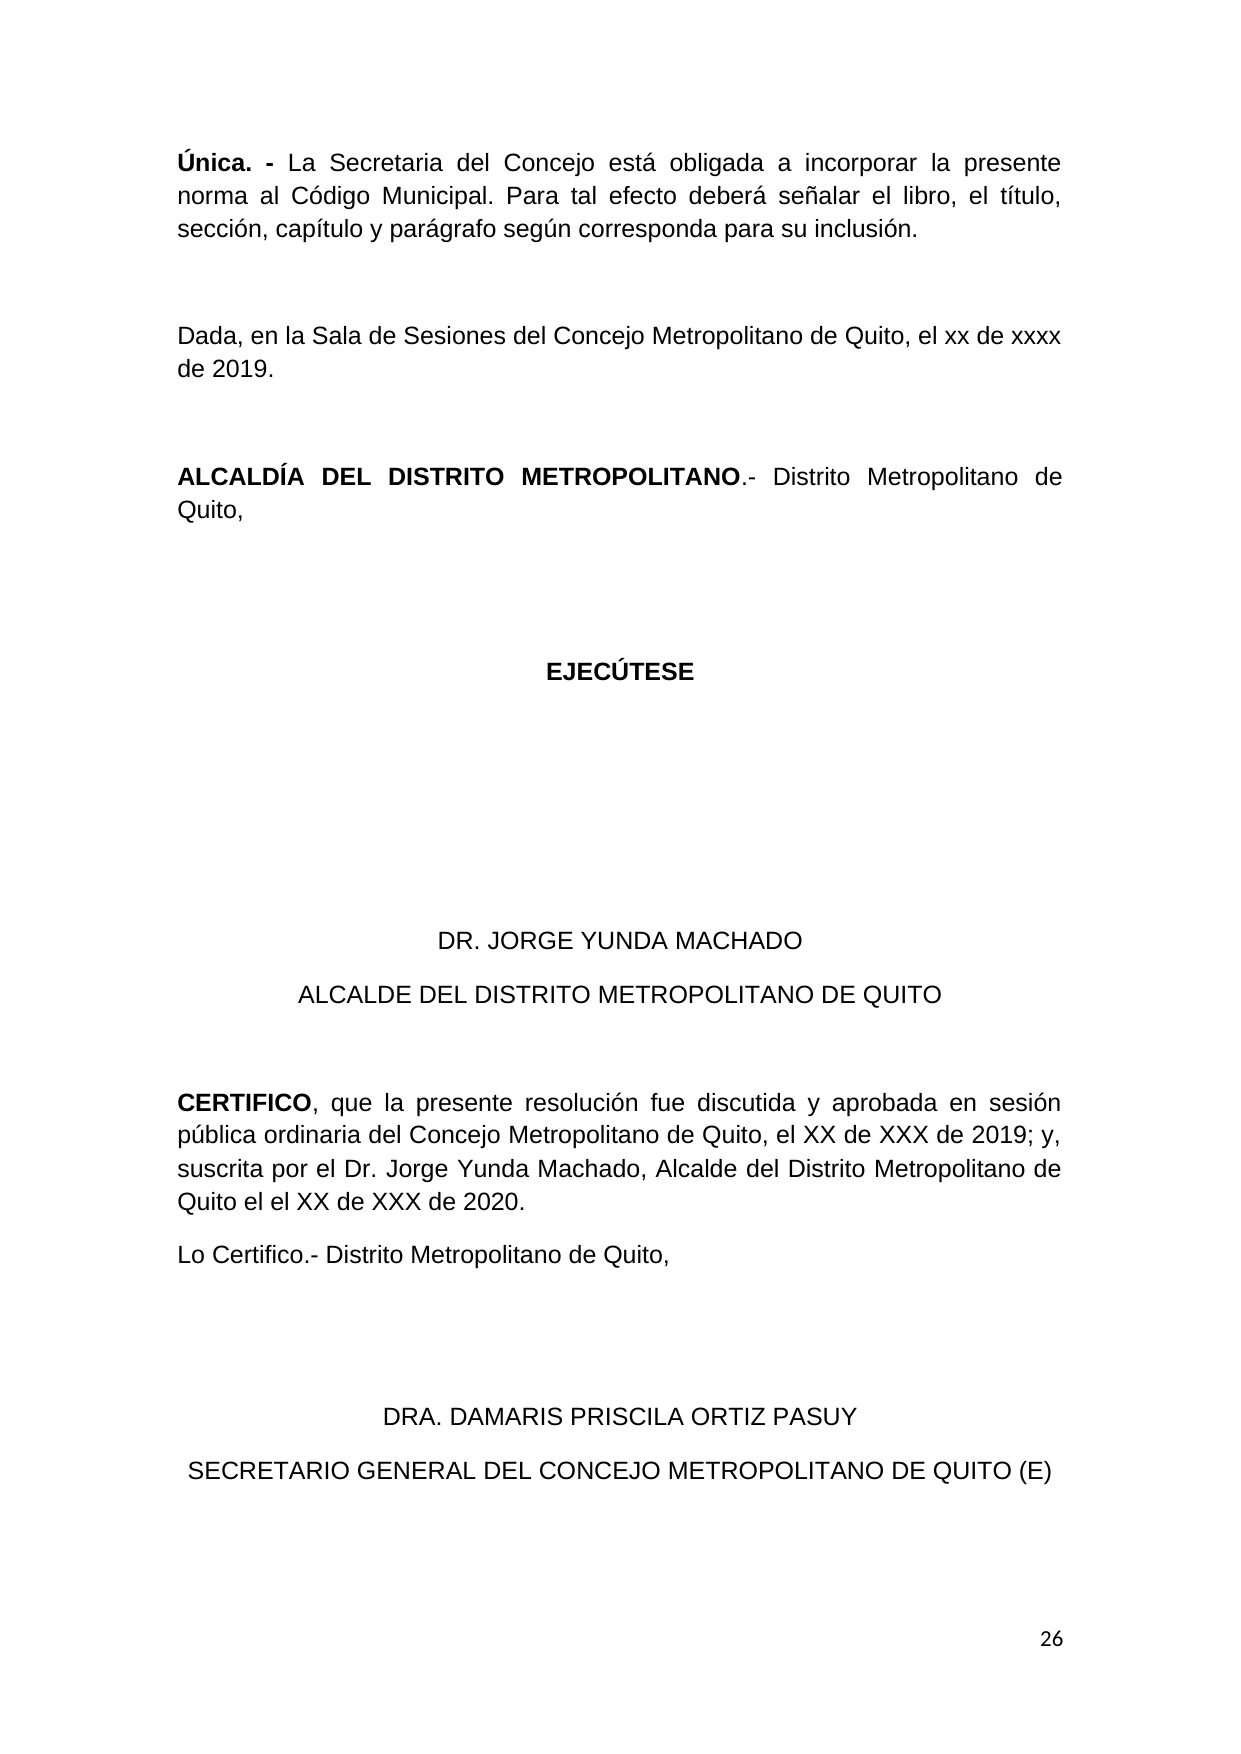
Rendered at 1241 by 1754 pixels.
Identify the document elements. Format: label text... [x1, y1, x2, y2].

text DRA. DAMARIS PRISCILA ORTIZ PASUY [177, 1402, 1063, 1431]
text Lo Certifico.- Distrito Metropolitano de Quito, [177, 1240, 1063, 1269]
text DR. JORGE YUNDA MACHADO [177, 926, 1063, 955]
text Única. - La Secretaria del Concejo está obligada a incorporar la presente norma al Código Municipal. Para tal efecto deberá señalar el libro, el título, sección, capítulo y parágrafo según corresponda para su inclusión. [177, 148, 1063, 242]
text SECRETARIO GENERAL DEL CONCEJO METROPOLITANO DE QUITO (E) [177, 1456, 1063, 1484]
text ALCALDÍA DEL DISTRITO METROPOLITANO.- Distrito Metropolitano de Quito, [177, 462, 1063, 524]
text Dada, en la Sala de Sesiones del Concejo Metropolitano de Quito, el xx de xxxx de 2019. [177, 321, 1063, 383]
text EJECÚTESE [177, 657, 1063, 685]
text CERTIFICO, que la presente resolución fue discutida y aprobada en sesión pública ordinaria del Concejo Metropolitano de Quito, el XX de XXX de 2019; y, suscrita por el Dr. Jorge Yunda Machado, Alcalde del Distrito Metropolitano de Quito el el XX de XXX de 2020. [177, 1087, 1063, 1215]
text ALCALDE DEL DISTRITO METROPOLITANO DE QUITO [177, 980, 1063, 1008]
